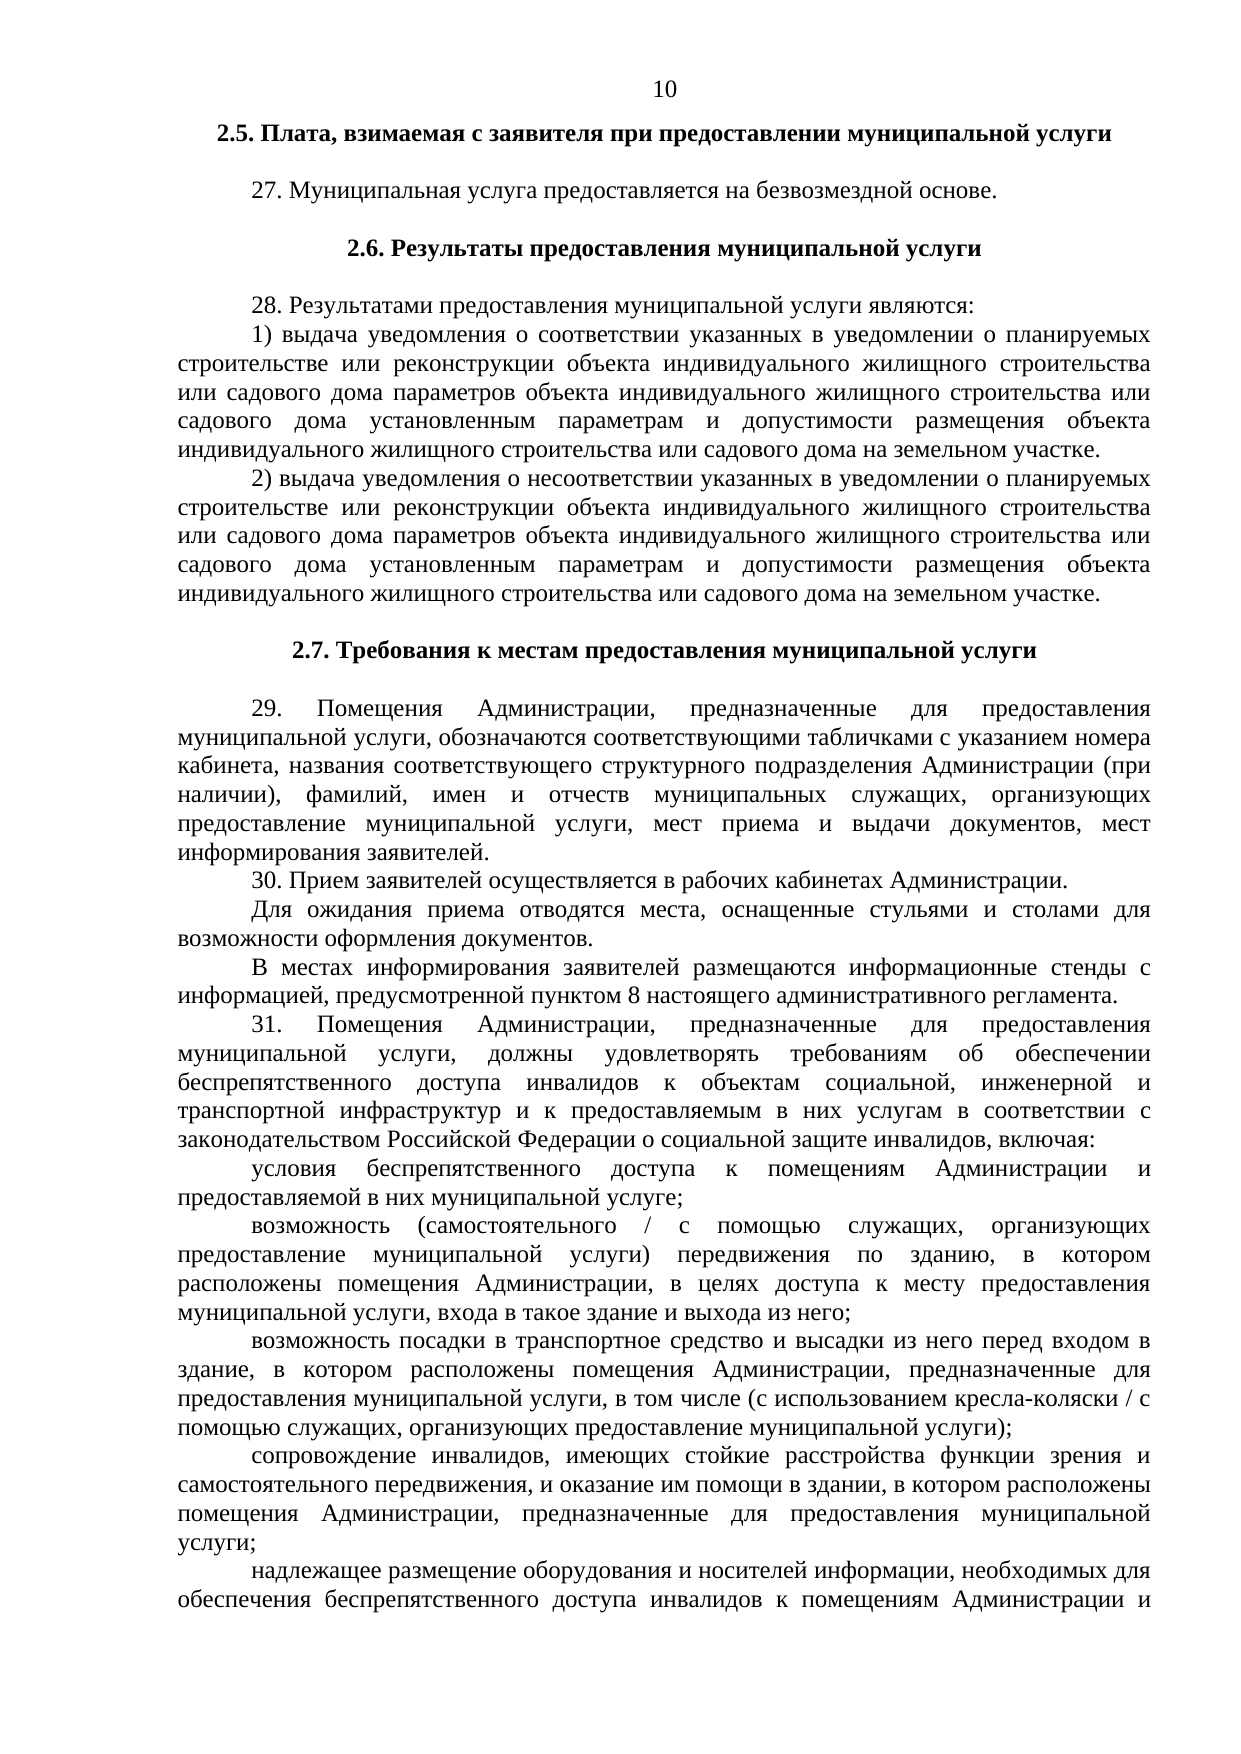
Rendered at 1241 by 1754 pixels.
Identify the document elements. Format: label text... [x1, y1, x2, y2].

list 31. Помещения Администрации, предназначенные для предоставления муниципальной услуги, должны удовлетворять требованиям об обеспечении беспрепятственного доступа инвалидов к объектам социальной, инженерной и транспортной инфраструктур и к предоставляемым в них услугам в соответствии с законодательством Российской Федерации о социальной защите инвалидов, включая: [177, 1009, 1152, 1153]
list возможность (самостоятельного / с помощью служащих, организующих предоставление муниципальной услуги) передвижения по зданию, в котором расположены помещения Администрации, в целях доступа к месту предоставления муниципальной услуги, входа в такое здание и выхода из него; [177, 1211, 1152, 1326]
list 2.5. Плата, взимаемая с заявителя при предоставлении муниципальной услуги [177, 118, 1152, 147]
list 2.6. Результаты предоставления муниципальной услуги [177, 233, 1152, 262]
list 1) выдача уведомления о соответствии указанных в уведомлении о планируемых строительстве или реконструкции объекта индивидуального жилищного строительства или садового дома параметров объекта индивидуального жилищного строительства или садового дома установленным параметрам и допустимости размещения объекта индивидуального жилищного строительства или садового дома на земельном участке. [177, 319, 1152, 463]
list 30. Прием заявителей осуществляется в рабочих кабинетах Администрации. [177, 866, 1152, 894]
list 2) выдача уведомления о несоответствии указанных в уведомлении о планируемых строительстве или реконструкции объекта индивидуального жилищного строительства или садового дома параметров объекта индивидуального жилищного строительства или садового дома установленным параметрам и допустимости размещения объекта индивидуального жилищного строительства или садового дома на земельном участке. [177, 463, 1152, 607]
list Для ожидания приема отводятся места, оснащенные стульями и столами для возможности оформления документов. [177, 894, 1152, 952]
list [177, 1556, 1152, 1613]
list 28. Результатами предоставления муниципальной услуги являются: [177, 291, 1152, 319]
list В местах информирования заявителей размещаются информационные стенды с информацией, предусмотренной пунктом 8 настоящего административного регламента. [177, 952, 1152, 1009]
list 2.7. Требования к местам предоставления муниципальной услуги [177, 636, 1152, 664]
list 27. Муниципальная услуга предоставляется на безвозмездной основе. [177, 176, 1152, 204]
list сопровождение инвалидов, имеющих стойкие расстройства функции зрения и самостоятельного передвижения, и оказание им помощи в здании, в котором расположены помещения Администрации, предназначенные для предоставления муниципальной услуги; [177, 1441, 1152, 1556]
list возможность посадки в транспортное средство и высадки из него перед входом в здание, в котором расположены помещения Администрации, предназначенные для предоставления муниципальной услуги, в том числе (с использованием кресла-коляски / с помощью служащих, организующих предоставление муниципальной услуги); [177, 1326, 1152, 1441]
list условия беспрепятственного доступа к помещениям Администрации и предоставляемой в них муниципальной услуге; [177, 1153, 1152, 1211]
list 29. Помещения Администрации, предназначенные для предоставления муниципальной услуги, обозначаются соответствующими табличками с указанием номера кабинета, названия соответствующего структурного подразделения Администрации (при наличии), фамилий, имен и отчеств муниципальных служащих, организующих предоставление муниципальной услуги, мест приема и выдачи документов, мест информирования заявителей. [177, 693, 1152, 866]
